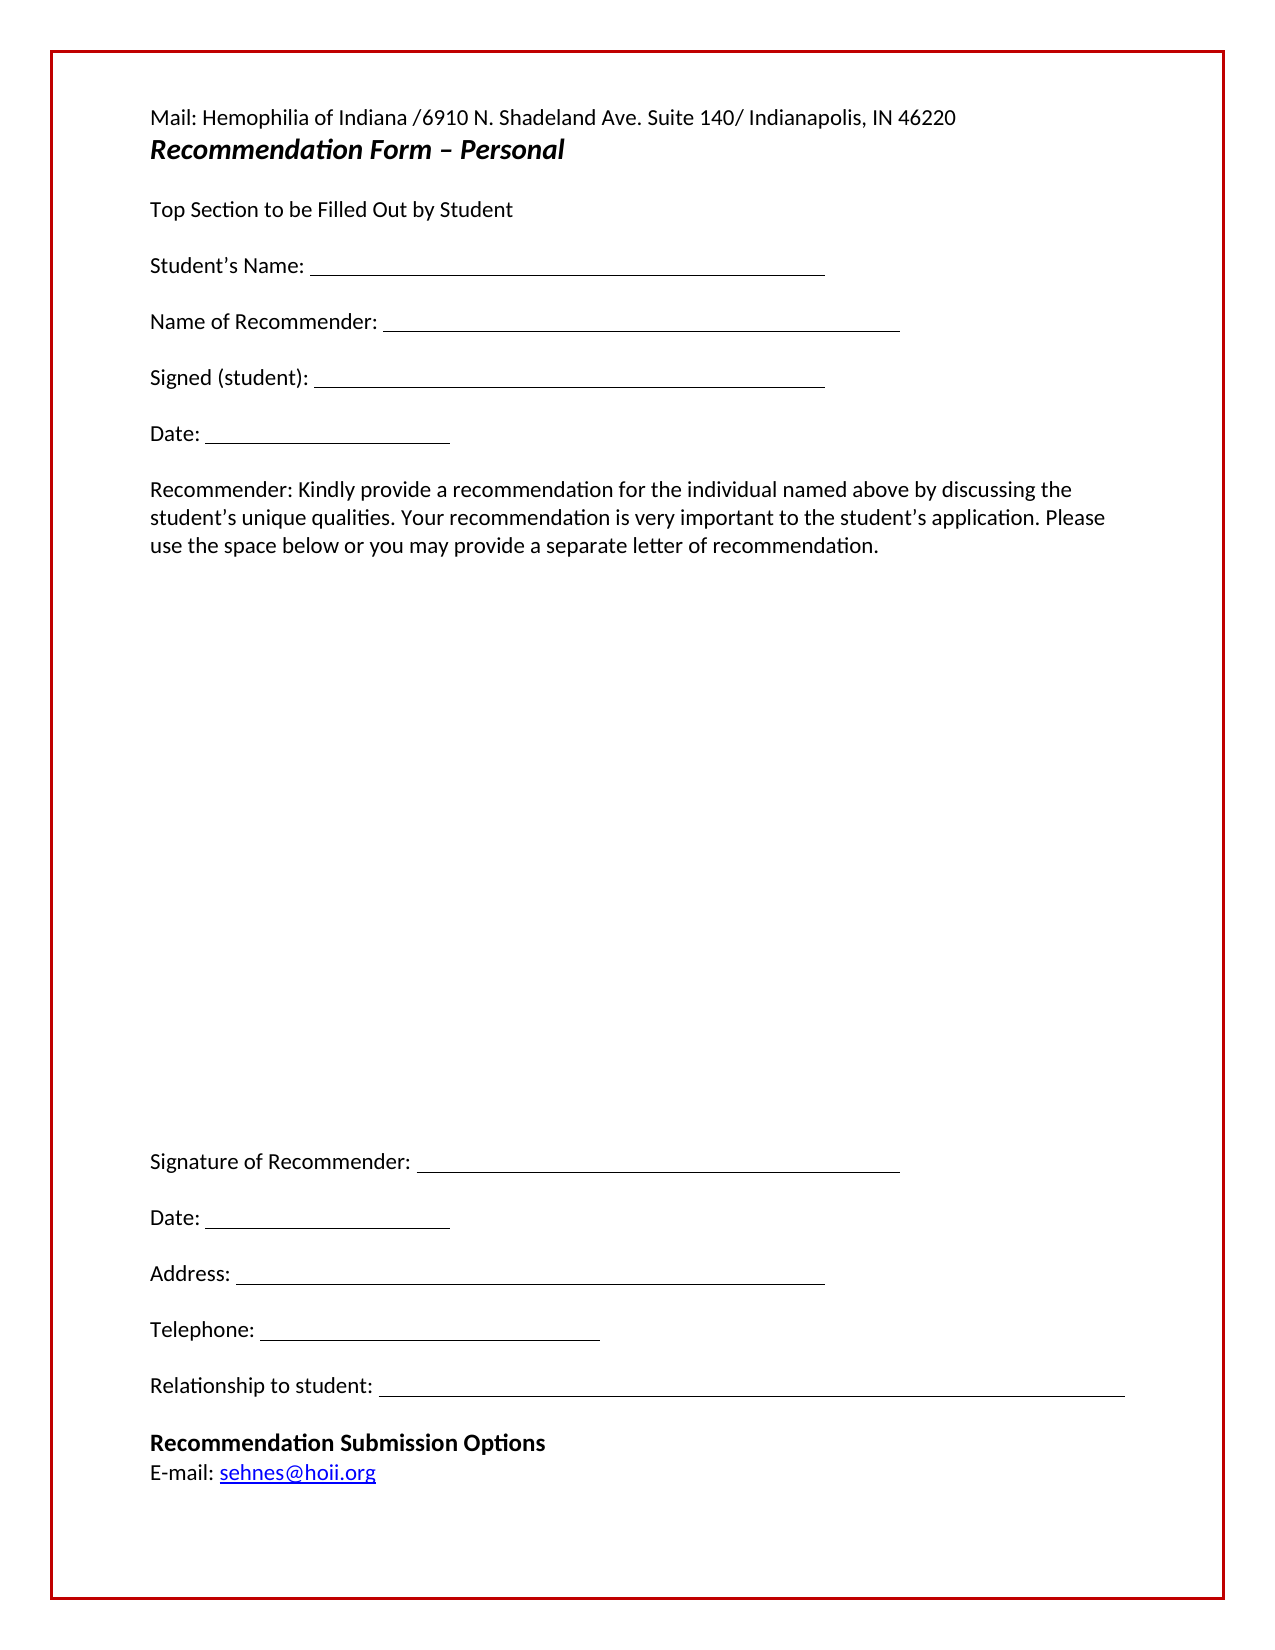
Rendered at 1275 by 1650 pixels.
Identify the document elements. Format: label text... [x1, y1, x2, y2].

text Top Section to be Filled Out by Student [150, 195, 1125, 223]
text Recommendation Submission Options [150, 1428, 1125, 1458]
text E-mail: sehnes@hoii.org [150, 1458, 1125, 1486]
text Recommendation Form – Personal [150, 131, 1125, 167]
text Signed (student): [150, 363, 1125, 391]
text Date: [150, 1203, 1125, 1231]
text Telephone: [150, 1316, 1125, 1343]
text Signature of Recommender: [150, 1147, 1125, 1175]
text Relationship to student: [150, 1372, 1125, 1399]
text Date: [150, 419, 1125, 447]
text Student’s Name: [150, 251, 1125, 279]
text Address: [150, 1259, 1125, 1287]
text Recommender: Kindly provide a recommendation for the individual named above by discussing the student’s unique qualities. Your recommendation is very important to the student’s application. Please use the space below or you may provide a separate letter of recommendation. [150, 475, 1125, 559]
text Mail: Hemophilia of Indiana /6910 N. Shadeland Ave. Suite 140/ Indianapolis, IN 46220 [150, 103, 1125, 131]
text Name of Recommender: [150, 307, 1125, 335]
